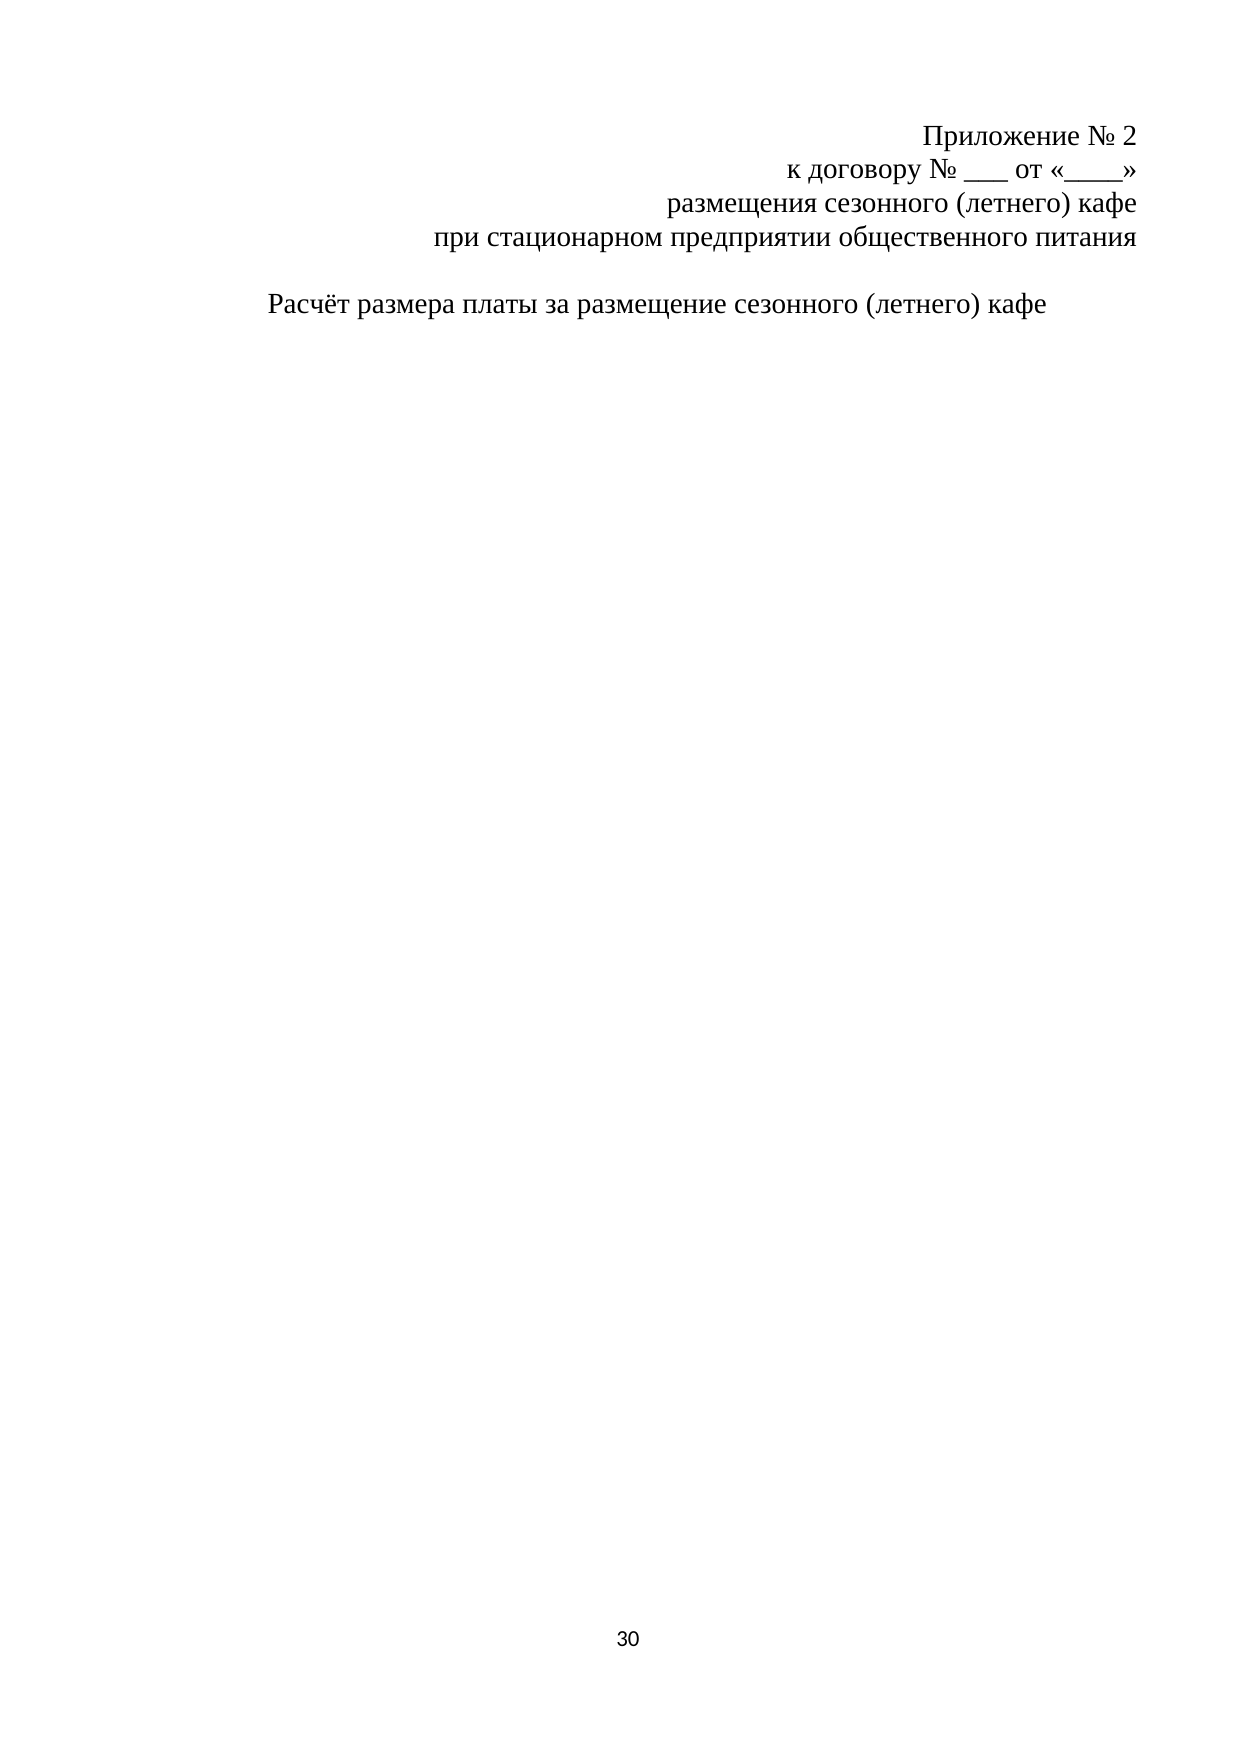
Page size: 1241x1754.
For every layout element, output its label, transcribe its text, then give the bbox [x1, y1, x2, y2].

text Приложение № 2 [118, 118, 1137, 152]
text при стационарном предприятии общественного питания [118, 219, 1137, 252]
text к договору № ___ от «____» [118, 152, 1137, 185]
text Расчёт размера платы за размещение сезонного (летнего) кафе [118, 286, 1137, 319]
text размещения сезонного (летнего) кафе [118, 185, 1137, 219]
